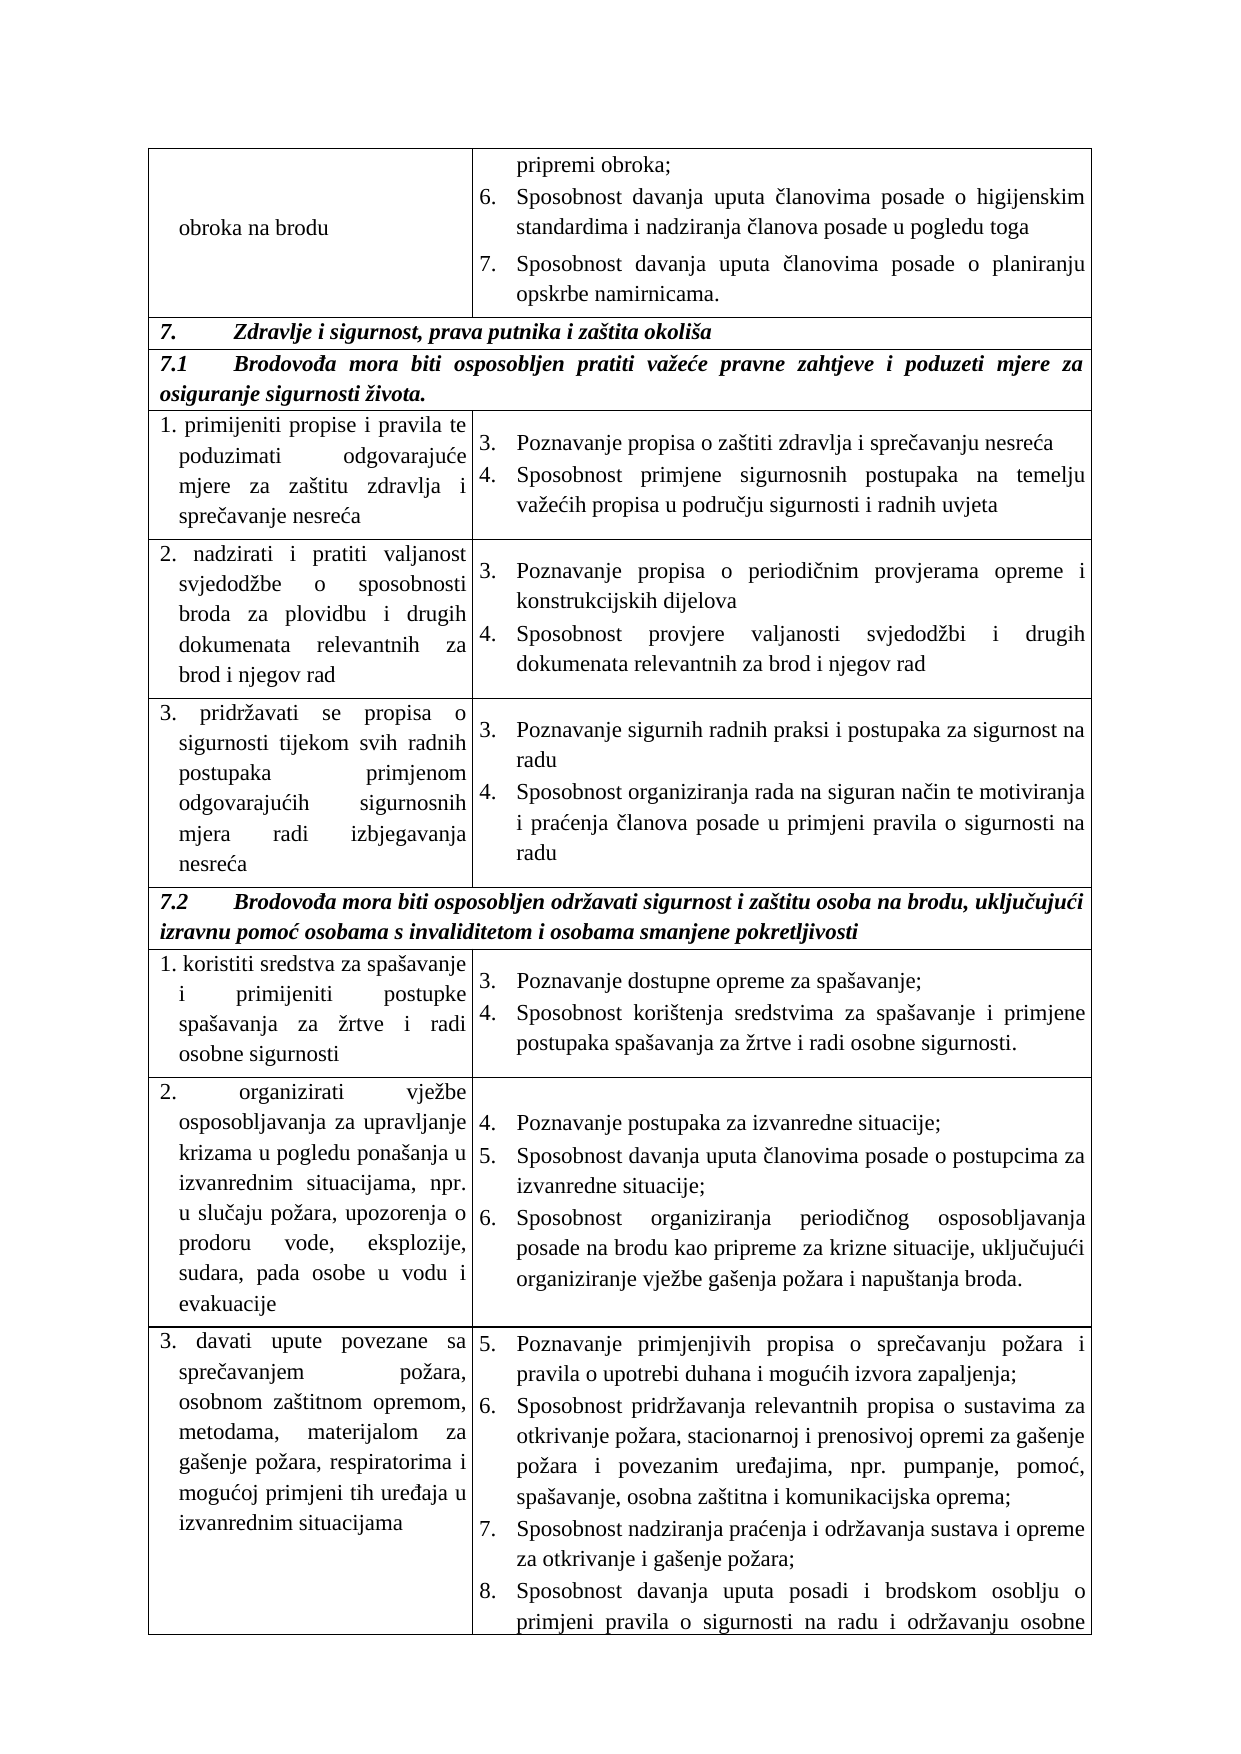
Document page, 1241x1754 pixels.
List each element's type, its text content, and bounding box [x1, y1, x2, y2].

table_cell 7. Zdravlje i sigurnost, prava putnika i zaštita okoliša [149, 318, 1091, 348]
table_cell 2. organizirati vježbe osposobljavanja za upravljanje krizama u pogledu ponašanja u izvanrednim situacijama, npr. u slučaju požara, upozorenja o prodoru vode, eksplozije, sudara, pada osobe u vodu i evakuacije [149, 1078, 472, 1326]
table_cell Poznavanje postupaka za izvanredne situacije; Sposobnost davanja uputa članovima posade o postupcima za izvanredne situacije; Sposobnost organiziranja periodičnog osposobljavanja posade na brodu kao pripreme za krizne situacije, uključujući organiziranje vježbe gašenja požara i napuštanja broda. [473, 1078, 1091, 1326]
table_cell 7.2 Brodovođa mora biti osposobljen održavati sigurnost i zaštitu osoba na brodu, uključujući izravnu pomoć osobama s invaliditetom i osobama smanjene pokretljivosti [149, 888, 1091, 948]
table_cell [149, 1328, 472, 1634]
table_cell 1. koristiti sredstva za spašavanje i primijeniti postupke spašavanja za žrtve i radi osobne sigurnosti [149, 950, 472, 1077]
table_cell 7.1 Brodovođa mora biti osposobljen pratiti važeće pravne zahtjeve i poduzeti mjere za osiguranje sigurnosti života. [149, 350, 1091, 410]
table_cell Poznavanje propisa o zaštiti zdravlja i sprečavanju nesreća Sposobnost primjene sigurnosnih postupaka na temelju važećih propisa u području sigurnosti i radnih uvjeta [473, 411, 1091, 539]
table_cell Poznavanje propisa o periodičnim provjerama opreme i konstrukcijskih dijelova Sposobnost provjere valjanosti svjedodžbi i drugih dokumenata relevantnih za brod i njegov rad [473, 540, 1091, 698]
table_cell Poznavanje dostupne opreme za spašavanje; Sposobnost korištenja sredstvima za spašavanje i primjene postupaka spašavanja za žrtve i radi osobne sigurnosti. [473, 950, 1091, 1077]
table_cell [473, 149, 1091, 317]
table_cell 1. primijeniti propise i pravila te poduzimati odgovarajuće mjere za zaštitu zdravlja i sprečavanje nesreća [149, 411, 472, 539]
table_cell Poznavanje sigurnih radnih praksi i postupaka za sigurnost na radu Sposobnost organiziranja rada na siguran način te motiviranja i praćenja članova posade u primjeni pravila o sigurnosti na radu [473, 699, 1091, 887]
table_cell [473, 1328, 1091, 1634]
table_cell 3. pridržavati se propisa o sigurnosti tijekom svih radnih postupaka primjenom odgovarajućih sigurnosnih mjera radi izbjegavanja nesreća [149, 699, 472, 887]
table_cell 2. nadzirati i pratiti valjanost svjedodžbe o sposobnosti broda za plovidbu i drugih dokumenata relevantnih za brod i njegov rad [149, 540, 472, 698]
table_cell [149, 149, 472, 317]
